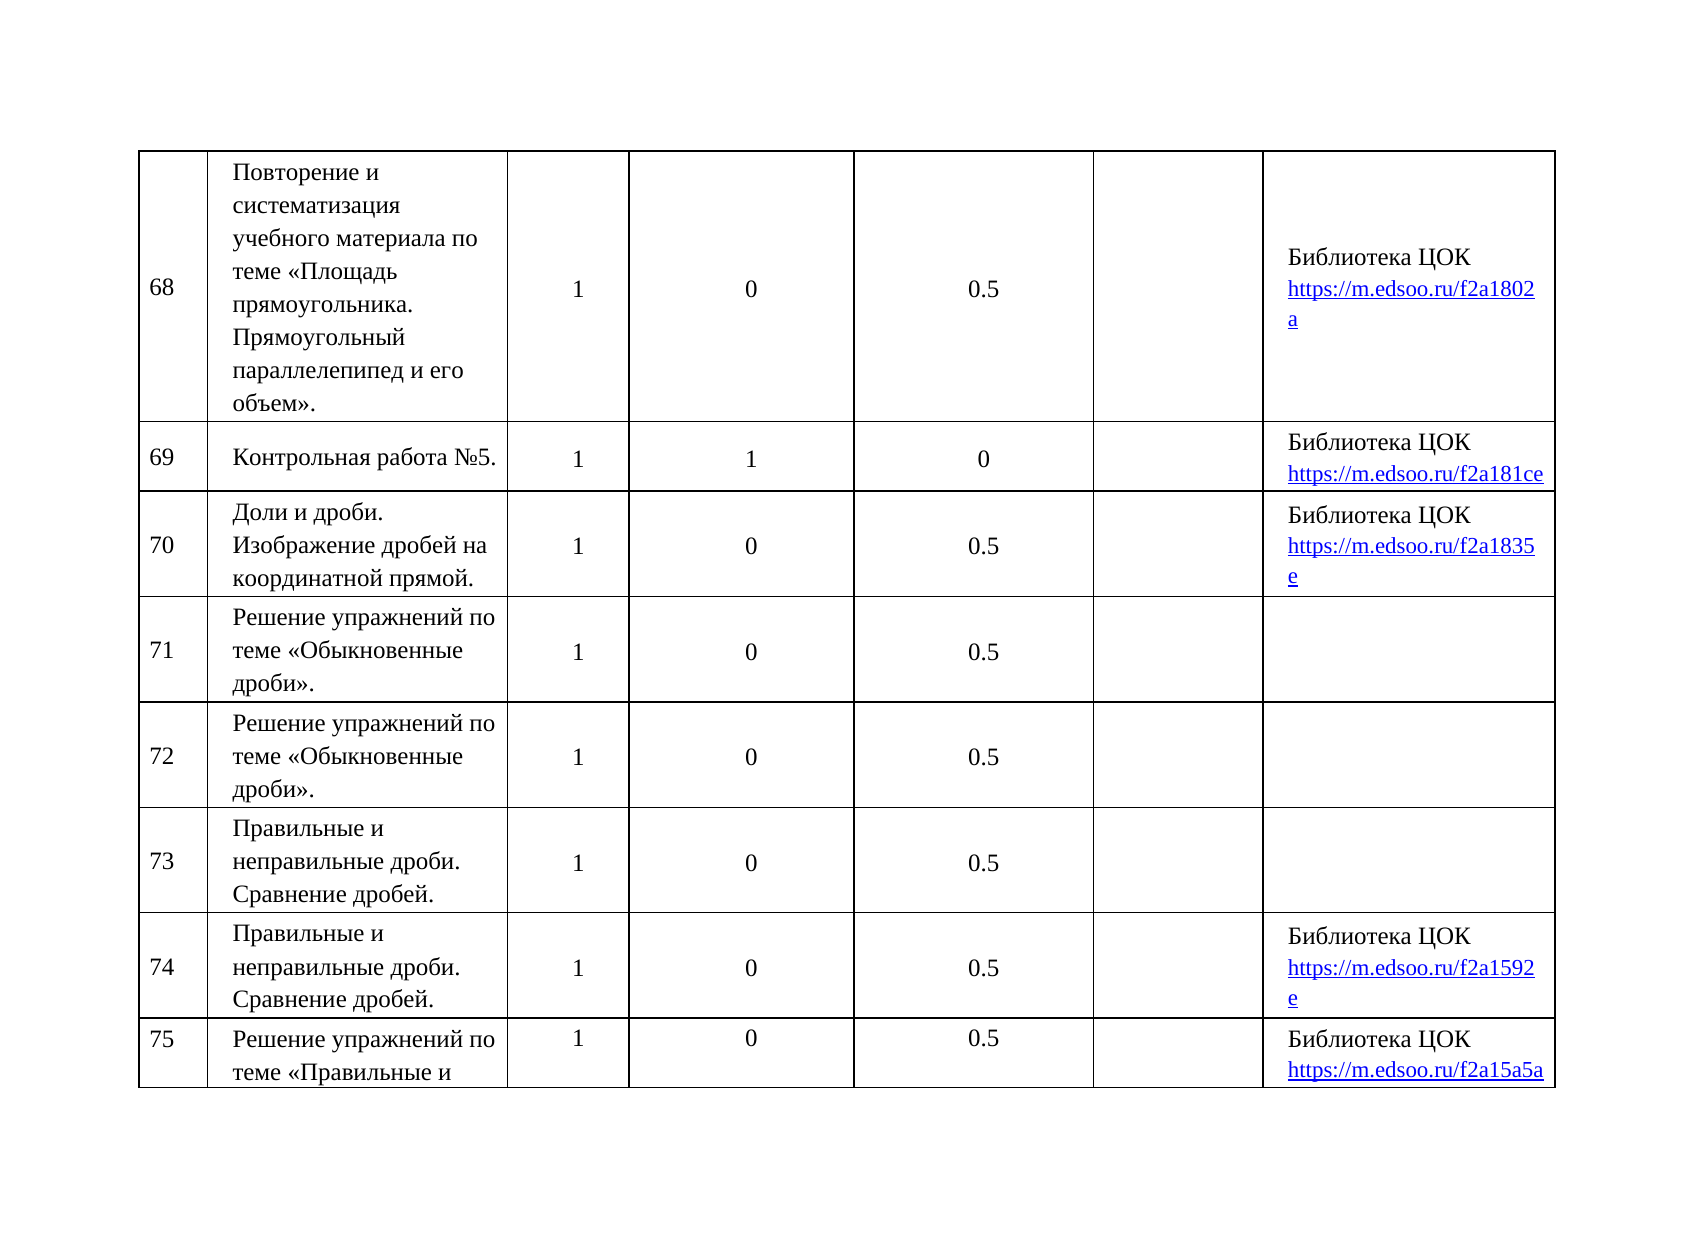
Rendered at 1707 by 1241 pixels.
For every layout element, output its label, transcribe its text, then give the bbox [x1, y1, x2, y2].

table_cell Правильные и неправильные дроби. Сравнение дробей. [208, 913, 507, 1017]
table_cell 0.5 [855, 703, 1093, 806]
table_cell 73 [140, 808, 207, 912]
table_cell 0.5 [855, 808, 1093, 912]
table_cell 0 [630, 152, 853, 421]
table_cell 0.5 [855, 597, 1093, 701]
table_cell Доли и дроби. Изображение дробей на координатной прямой. [208, 492, 507, 596]
table_cell 70 [140, 492, 207, 596]
table_cell [1094, 492, 1262, 596]
table_cell 1 [508, 1019, 628, 1087]
table_cell Правильные и неправильные дроби. Сравнение дробей. [208, 808, 507, 912]
table_cell Библиотека ЦОК https://m.edsoo.ru/f2a1592e [1264, 913, 1554, 1017]
table_cell 1 [508, 492, 628, 596]
table_cell Повторение и систематизация учебного материала по теме «Площадь прямоугольника. Прямоугольный параллелепипед и его объем». [208, 152, 507, 421]
table_cell [1094, 422, 1262, 490]
table_cell Решение упражнений по теме «Обыкновенные дроби». [208, 597, 507, 701]
table_cell [1094, 152, 1262, 421]
table_cell [1094, 1019, 1262, 1087]
table_cell 74 [140, 913, 207, 1017]
table_cell Библиотека ЦОК https://m.edsoo.ru/f2a1802a [1264, 152, 1554, 421]
table_cell 0 [855, 422, 1093, 490]
table_cell 0 [630, 597, 853, 701]
table_cell 0 [630, 1019, 853, 1087]
table_cell Контрольная работа №5. [208, 422, 507, 490]
table_cell 0.5 [855, 1019, 1093, 1087]
table_cell [1094, 597, 1262, 701]
table_cell 0.5 [855, 913, 1093, 1017]
table_cell 0 [630, 703, 853, 806]
table_cell 1 [508, 422, 628, 490]
table_cell [1264, 808, 1554, 912]
table_cell 0 [630, 492, 853, 596]
table_cell 1 [508, 808, 628, 912]
table_cell [1094, 808, 1262, 912]
table_cell [1094, 703, 1262, 806]
table_cell 75 [140, 1019, 207, 1087]
table_cell [1264, 703, 1554, 806]
table_cell 1 [508, 913, 628, 1017]
table_cell Решение упражнений по теме «Обыкновенные дроби». [208, 703, 507, 806]
table_cell 0 [630, 808, 853, 912]
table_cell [1264, 1019, 1554, 1087]
table_cell 69 [140, 422, 207, 490]
table_cell 1 [508, 152, 628, 421]
table_cell 0 [630, 913, 853, 1017]
table_cell 72 [140, 703, 207, 806]
table_cell 0.5 [855, 492, 1093, 596]
table_cell 1 [508, 703, 628, 806]
table_cell Библиотека ЦОК https://m.edsoo.ru/f2a1835e [1264, 492, 1554, 596]
table_cell [1264, 597, 1554, 701]
table_cell [1094, 913, 1262, 1017]
table_cell 68 [140, 152, 207, 421]
table_cell 1 [508, 597, 628, 701]
table_cell Библиотека ЦОК https://m.edsoo.ru/f2a181ce [1264, 422, 1554, 490]
table_cell 71 [140, 597, 207, 701]
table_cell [208, 1019, 507, 1087]
table_cell 1 [630, 422, 853, 490]
table_cell 0.5 [855, 152, 1093, 421]
